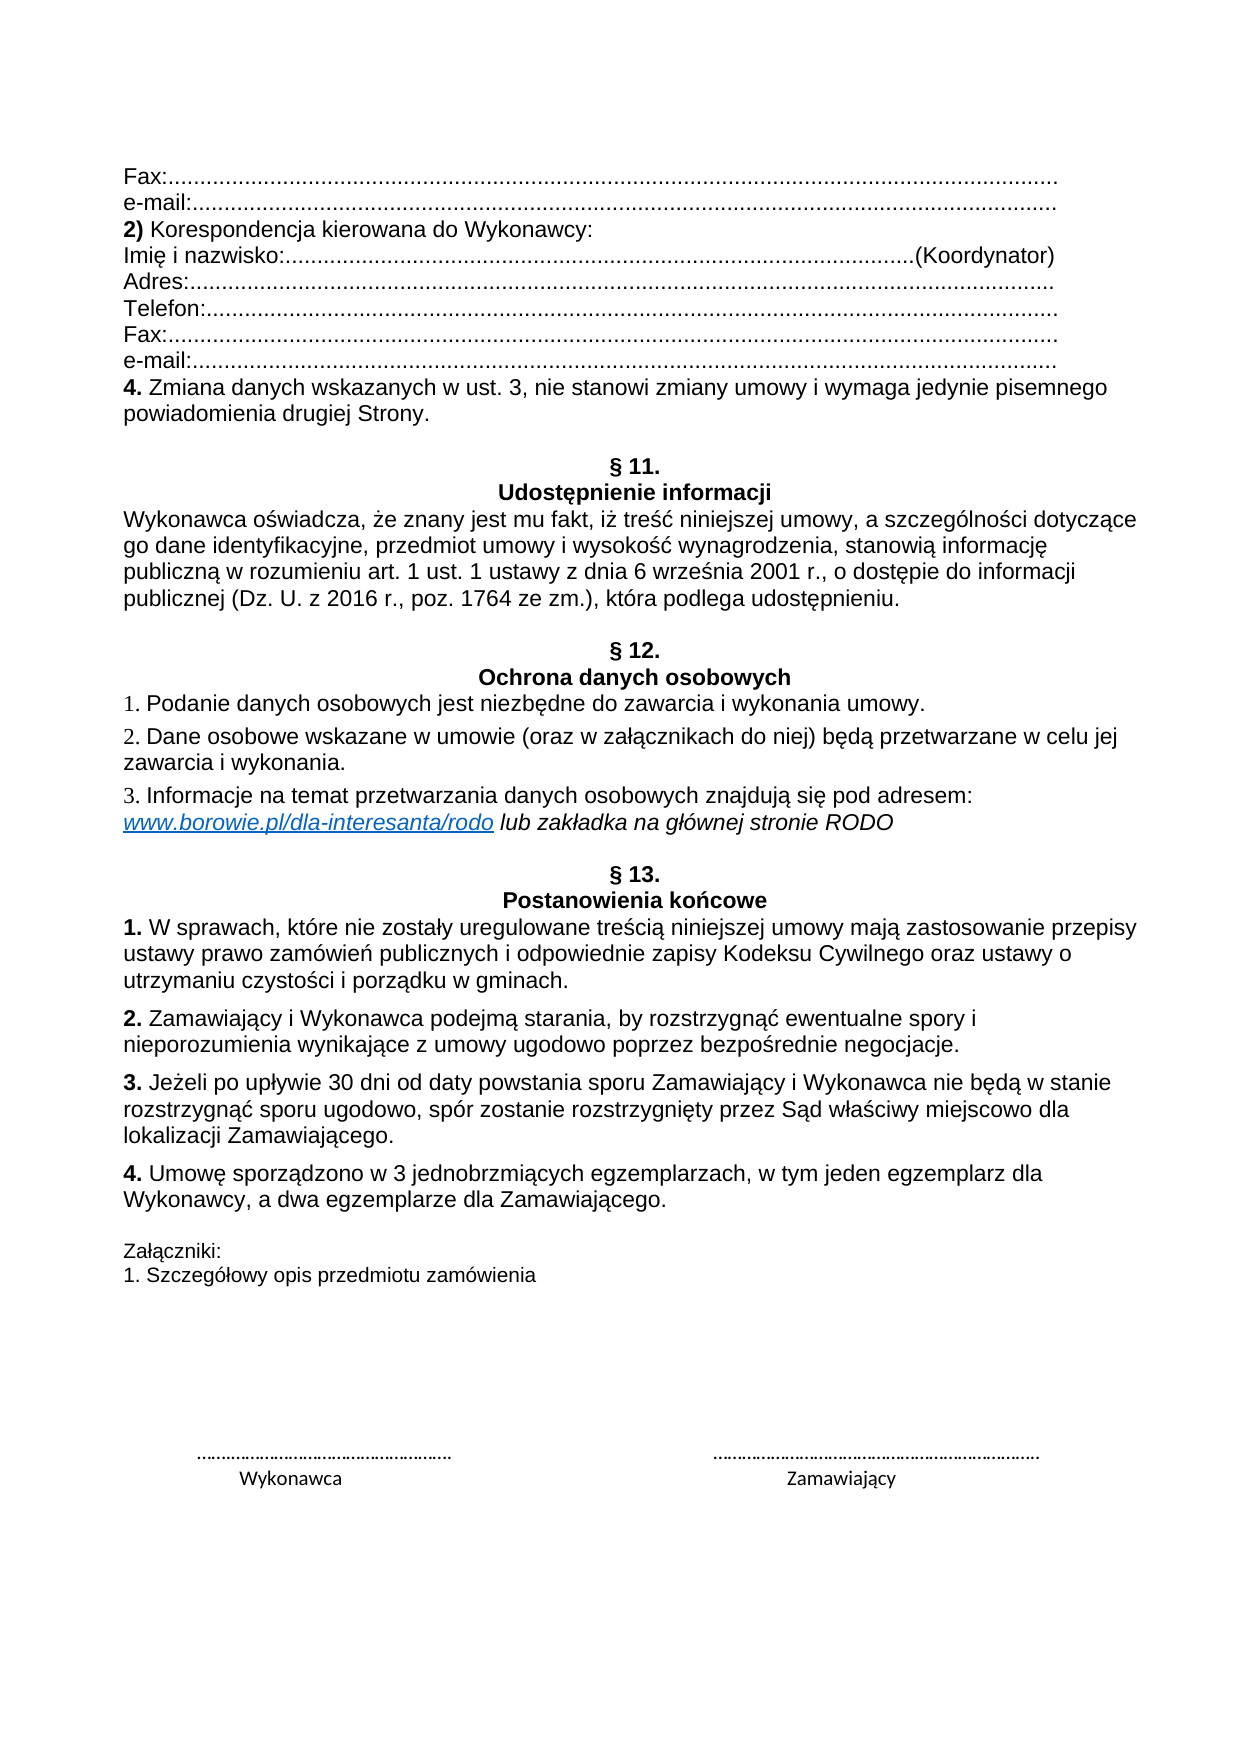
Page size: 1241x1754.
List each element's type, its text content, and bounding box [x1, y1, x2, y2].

text 4. Zmiana danych wskazanych w ust. 3, nie stanowi zmiany umowy i wymaga jedynie pisemnego powiadomienia drugiej Strony. [123, 374, 1146, 426]
text Fax:............................................................................................................................................ [123, 321, 1146, 347]
text § 13. [123, 861, 1146, 887]
text …….………………………………………. ………………………………………………………….. [123, 1439, 1146, 1465]
text Wykonawca oświadcza, że znany jest mu fakt, iż treść niniejszej umowy, a szczególności dotyczące go dane identyfikacyjne, przedmiot umowy i wysokość wynagrodzenia, stanowią informację publiczną w rozumieniu art. 1 ust. 1 ustawy z dnia 6 września 2001 r., o dostępie do informacji publicznej (Dz. U. z 2016 r., poz. 1764 ze zm.), która podlega udostępnieniu. [123, 506, 1146, 611]
text e-mail:........................................................................................................................................ [123, 189, 1146, 216]
text Imię i nazwisko:...................................................................................................(Koordynator) [123, 242, 1146, 268]
text § 12. [123, 637, 1146, 664]
text 2) Korespondencja kierowana do Wykonawcy: [123, 216, 1146, 242]
text Telefon:...................................................................................................................................... [123, 295, 1146, 321]
text Ochrona danych osobowych [123, 664, 1146, 690]
text 1. Podanie danych osobowych jest niezbędne do zawarcia i wykonania umowy. [123, 690, 1146, 716]
text Wykonawca Zamawiający [123, 1465, 1146, 1490]
text 3. Jeżeli po upływie 30 dni od daty powstania sporu Zamawiający i Wykonawca nie będą w stanie rozstrzygnąć sporu ugodowo, spór zostanie rozstrzygnięty przez Sąd właściwy miejscowo dla lokalizacji Zamawiającego. [123, 1069, 1146, 1148]
text 4. Umowę sporządzono w 3 jednobrzmiących egzemplarzach, w tym jeden egzemplarz dla Wykonawcy, a dwa egzemplarze dla Zamawiającego. [123, 1160, 1146, 1213]
text Załączniki: [123, 1239, 1146, 1263]
text 1. Szczegółowy opis przedmiotu zamówienia [123, 1263, 1146, 1287]
text § 11. [123, 453, 1146, 479]
text 2. Zamawiający i Wykonawca podejmą starania, by rozstrzygnąć ewentualne spory i nieporozumienia wynikające z umowy ugodowo poprzez bezpośrednie negocjacje. [123, 1005, 1146, 1057]
text 3. Informacje na temat przetwarzania danych osobowych znajdują się pod adresem: www.borowie.pl/dla-interesanta/rodo lub zakładka na głównej stronie RODO [123, 782, 1146, 835]
text Postanowienia końcowe [123, 887, 1146, 914]
text Adres:........................................................................................................................................ [123, 268, 1146, 295]
text 2. Dane osobowe wskazane w umowie (oraz w załącznikach do niej) będą przetwarzane w celu jej zawarcia i wykonania. [123, 723, 1146, 776]
text Fax:............................................................................................................................................ [123, 163, 1146, 189]
text 1. W sprawach, które nie zostały uregulowane treścią niniejszej umowy mają zastosowanie przepisy ustawy prawo zamówień publicznych i odpowiednie zapisy Kodeksu Cywilnego oraz ustawy o utrzymaniu czystości i porządku w gminach. [123, 914, 1146, 993]
text e-mail:........................................................................................................................................ [123, 347, 1146, 374]
text Udostępnienie informacji [123, 479, 1146, 506]
